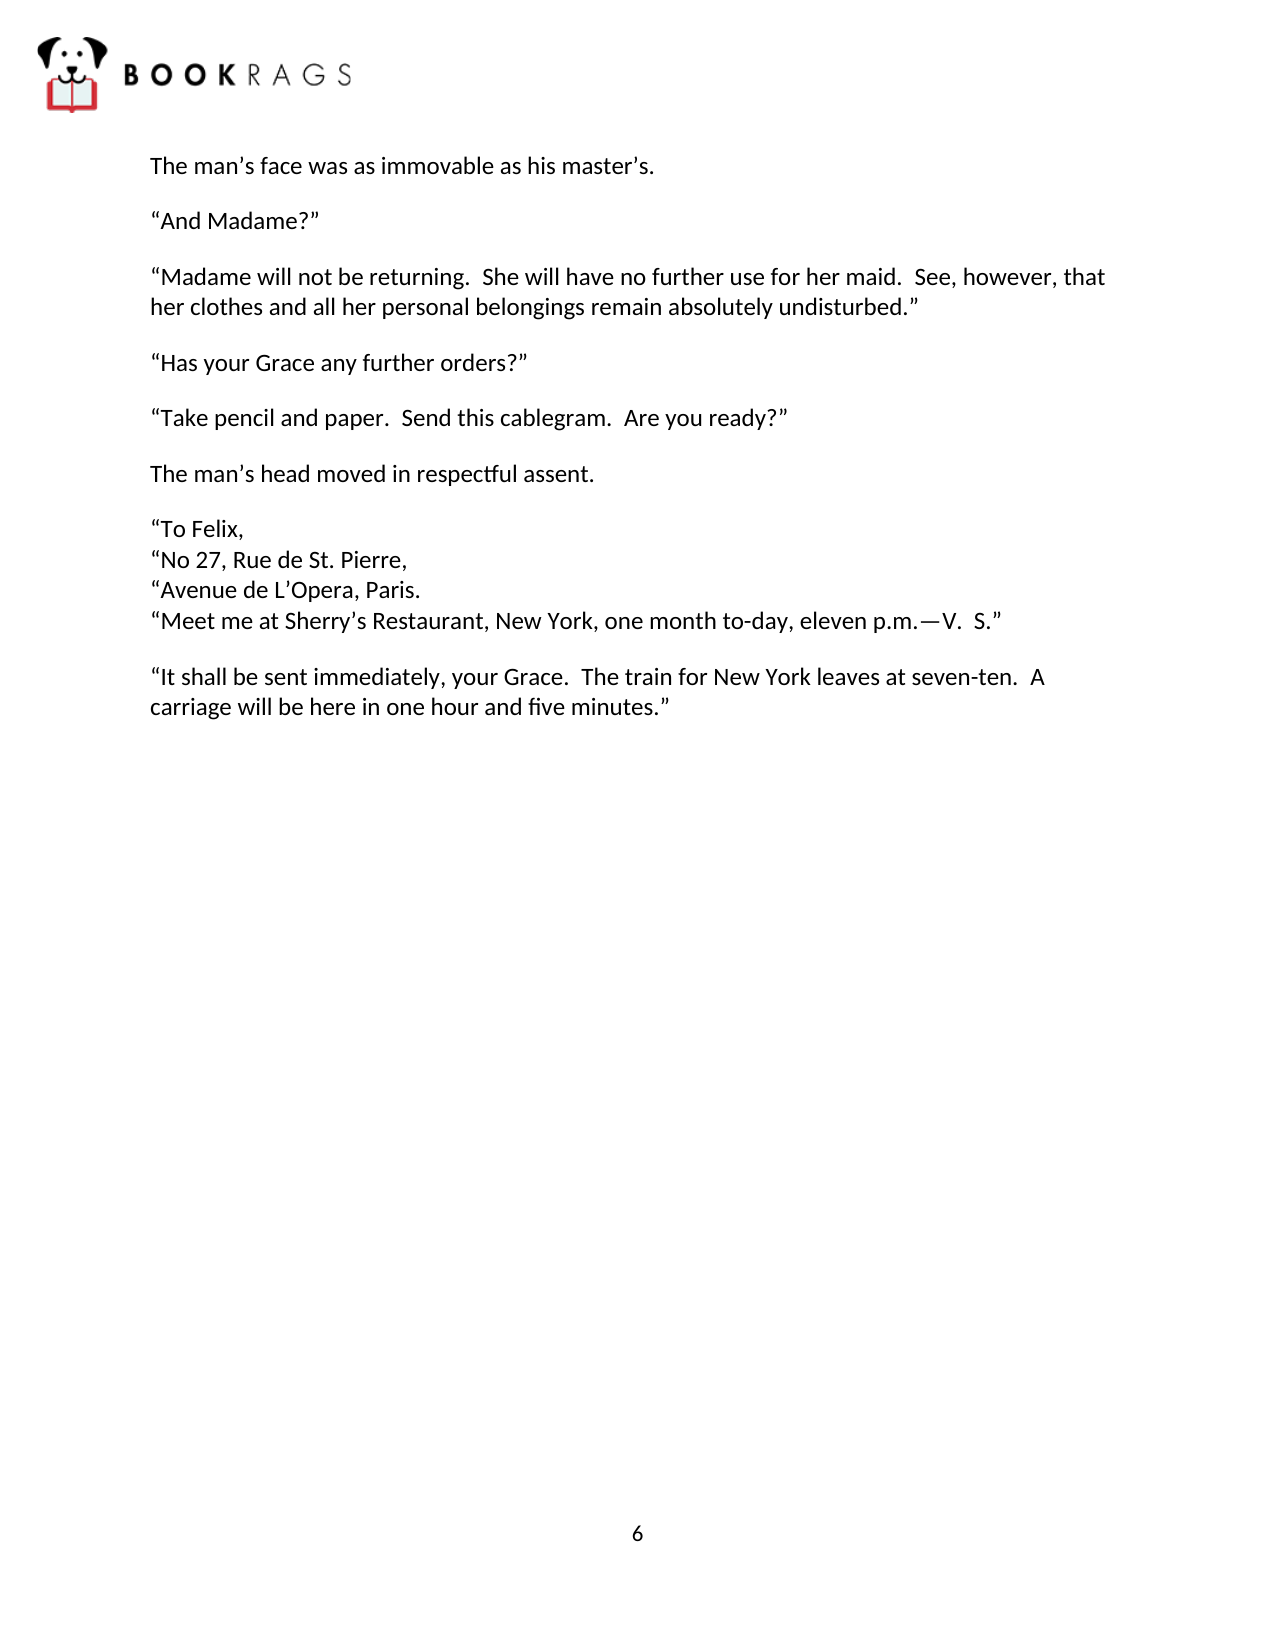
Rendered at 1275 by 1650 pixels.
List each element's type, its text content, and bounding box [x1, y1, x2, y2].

text The man’s head moved in respectful assent. [150, 458, 1125, 489]
text “And Madame?” [150, 206, 1125, 236]
text “Take pencil and paper. Send this cablegram. Are you ready?” [150, 403, 1125, 433]
text The man’s face was as immovable as his master’s. [150, 150, 1125, 181]
text “Has your Grace any further orders?” [150, 347, 1125, 378]
text “Madame will not be returning. She will have no further use for her maid. See, however, that her clothes and all her personal belongings remain absolutely undisturbed.” [150, 261, 1125, 322]
text “To Felix, “No 27, Rue de St. Pierre, “Avenue de L’Opera, Paris. “Meet me at Sherry’s Restaurant, New York, one month to-day, eleven p.m.—­V. S.” [150, 514, 1125, 636]
picture [37, 37, 351, 113]
text “It shall be sent immediately, your Grace. The train for New York leaves at seven-ten. A carriage will be here in one hour and five minutes.” [150, 661, 1125, 722]
